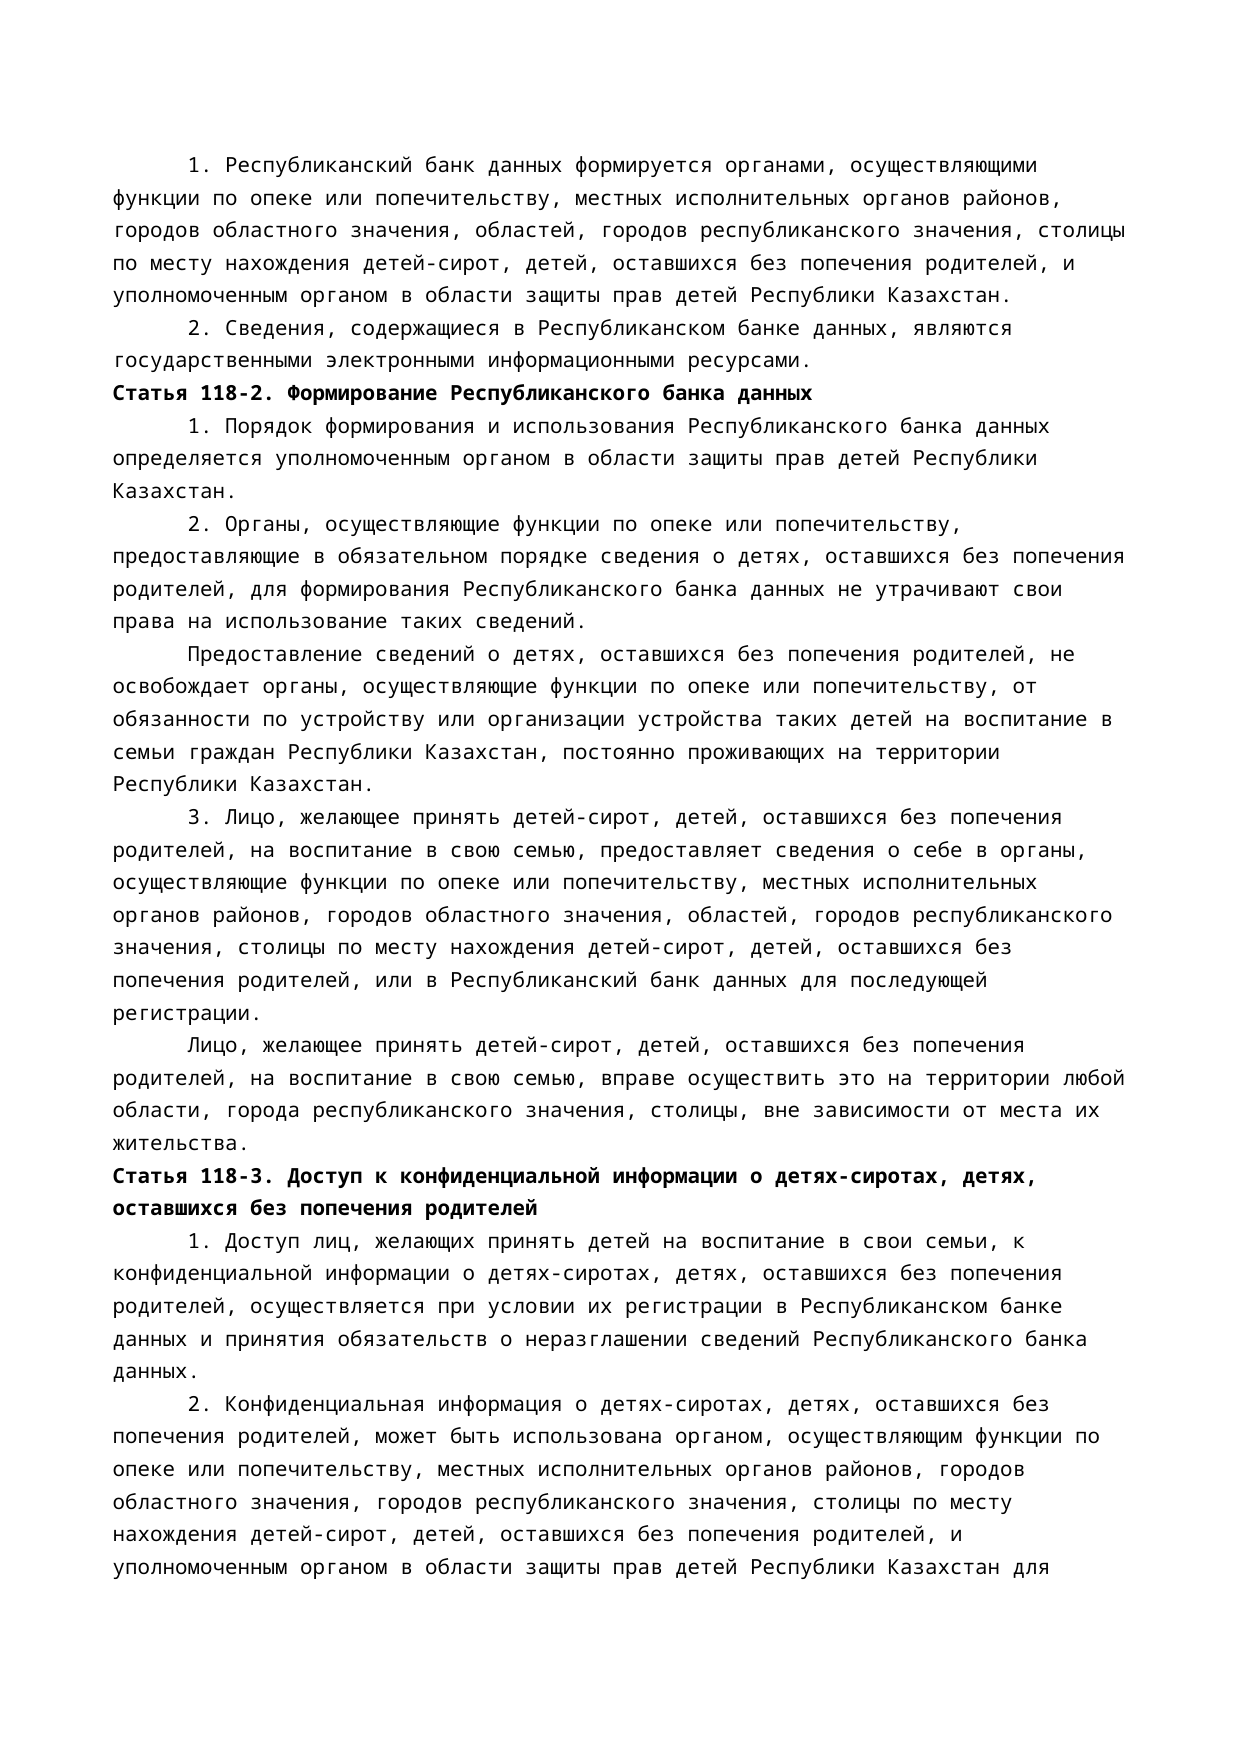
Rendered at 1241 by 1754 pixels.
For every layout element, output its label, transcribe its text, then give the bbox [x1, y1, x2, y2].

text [112, 1389, 1128, 1580]
text Статья 118-2. Формирование Республиканского банка данных [112, 378, 1128, 407]
text 1. Порядок формирования и использования Республиканского банка данных определяется уполномоченным органом в области защиты прав детей Республики Казахстан. [112, 411, 1128, 504]
text 2. Органы, осуществляющие функции по опеке или попечительству, предоставляющие в обязательном порядке сведения о детях, оставшихся без попечения родителей, для формирования Республиканского банка данных не утрачивают свои права на использование таких сведений. [112, 509, 1128, 635]
text 2. Сведения, содержащиеся в Республиканском банке данных, являются государственными электронными информационными ресурсами. [112, 313, 1128, 374]
text 1. Республиканский банк данных формируется органами, осуществляющими функции по опеке или попечительству, местных исполнительных органов районов, городов областного значения, областей, городов республиканского значения, столицы по месту нахождения детей-сирот, детей, оставшихся без попечения родителей, и уполномоченным органом в области защиты прав детей Республики Казахстан. [112, 150, 1128, 309]
text Лицо, желающее принять детей-сирот, детей, оставшихся без попечения родителей, на воспитание в свою семью, вправе осуществить это на территории любой области, города республиканского значения, столицы, вне зависимости от места их жительства. [112, 1030, 1128, 1157]
text Предоставление сведений о детях, оставшихся без попечения родителей, не освобождает органы, осуществляющие функции по опеке или попечительству, от обязанности по устройству или организации устройства таких детей на воспитание в семьи граждан Республики Казахстан, постоянно проживающих на территории Республики Казахстан. [112, 639, 1128, 798]
text Статья 118-3. Доступ к конфиденциальной информации о детях-сиротах, детях, оставшихся без попечения родителей [112, 1161, 1128, 1222]
text 3. Лицо, желающее принять детей-сирот, детей, оставшихся без попечения родителей, на воспитание в свою семью, предоставляет сведения о себе в органы, осуществляющие функции по опеке или попечительству, местных исполнительных органов районов, городов областного значения, областей, городов республиканского значения, столицы по месту нахождения детей-сирот, детей, оставшихся без попечения родителей, или в Республиканский банк данных для последующей регистрации. [112, 802, 1128, 1026]
text 1. Доступ лиц, желающих принять детей на воспитание в свои семьи, к конфиденциальной информации о детях-сиротах, детях, оставшихся без попечения родителей, осуществляется при условии их регистрации в Республиканском банке данных и принятия обязательств о неразглашении сведений Республиканского банка данных. [112, 1226, 1128, 1385]
